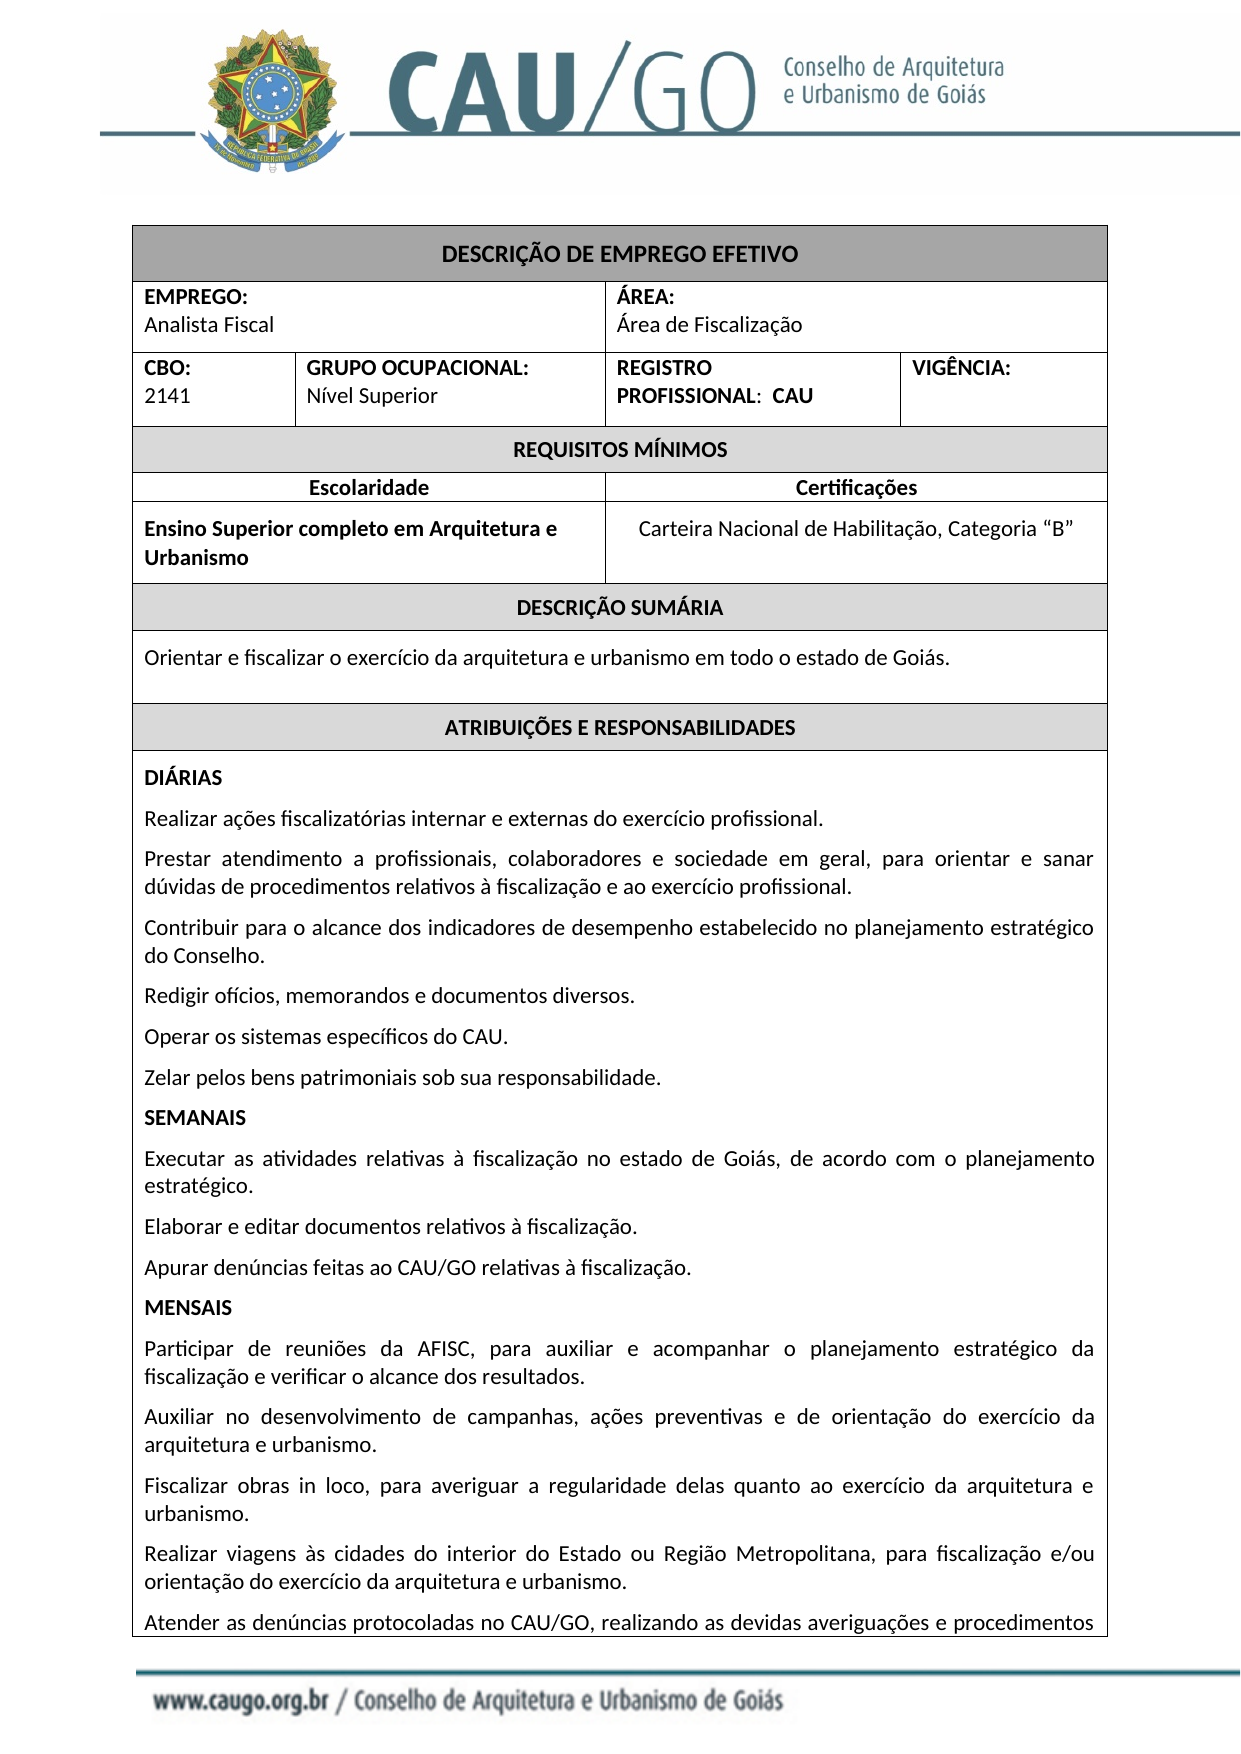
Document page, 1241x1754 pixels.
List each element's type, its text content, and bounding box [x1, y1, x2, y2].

table_cell Orientar e fiscalizar o exercício da arquitetura e urbanismo em todo o estado de Goiás. [133, 631, 1107, 703]
picture [99, 13, 1241, 195]
table_cell EMPREGO: Analista Fiscal [133, 282, 605, 352]
table_cell Certificações [606, 473, 1107, 501]
table_cell REGISTRO PROFISSIONAL: CAU [606, 353, 900, 426]
table_cell GRUPO OCUPACIONAL: Nível Superior [296, 353, 605, 426]
table_cell DESCRIÇÃO SUMÁRIA [133, 584, 1107, 630]
table_cell Carteira Nacional de Habilitação, Categoria “B” [606, 502, 1107, 583]
table_cell ÁREA: Área de Fiscalização [606, 282, 1107, 352]
table_cell CBO: 2141 [133, 353, 295, 426]
table_cell VIGÊNCIA: [901, 353, 1107, 426]
table_cell Escolaridade [133, 473, 605, 501]
table_cell Ensino Superior completo em Arquitetura e Urbanismo [133, 502, 605, 583]
table_cell ATRIBUIÇÕES E RESPONSABILIDADES [133, 704, 1107, 750]
table_header DESCRIÇÃO DE EMPREGO EFETIVO [133, 226, 1107, 281]
table_cell REQUISITOS MÍNIMOS [133, 427, 1107, 472]
